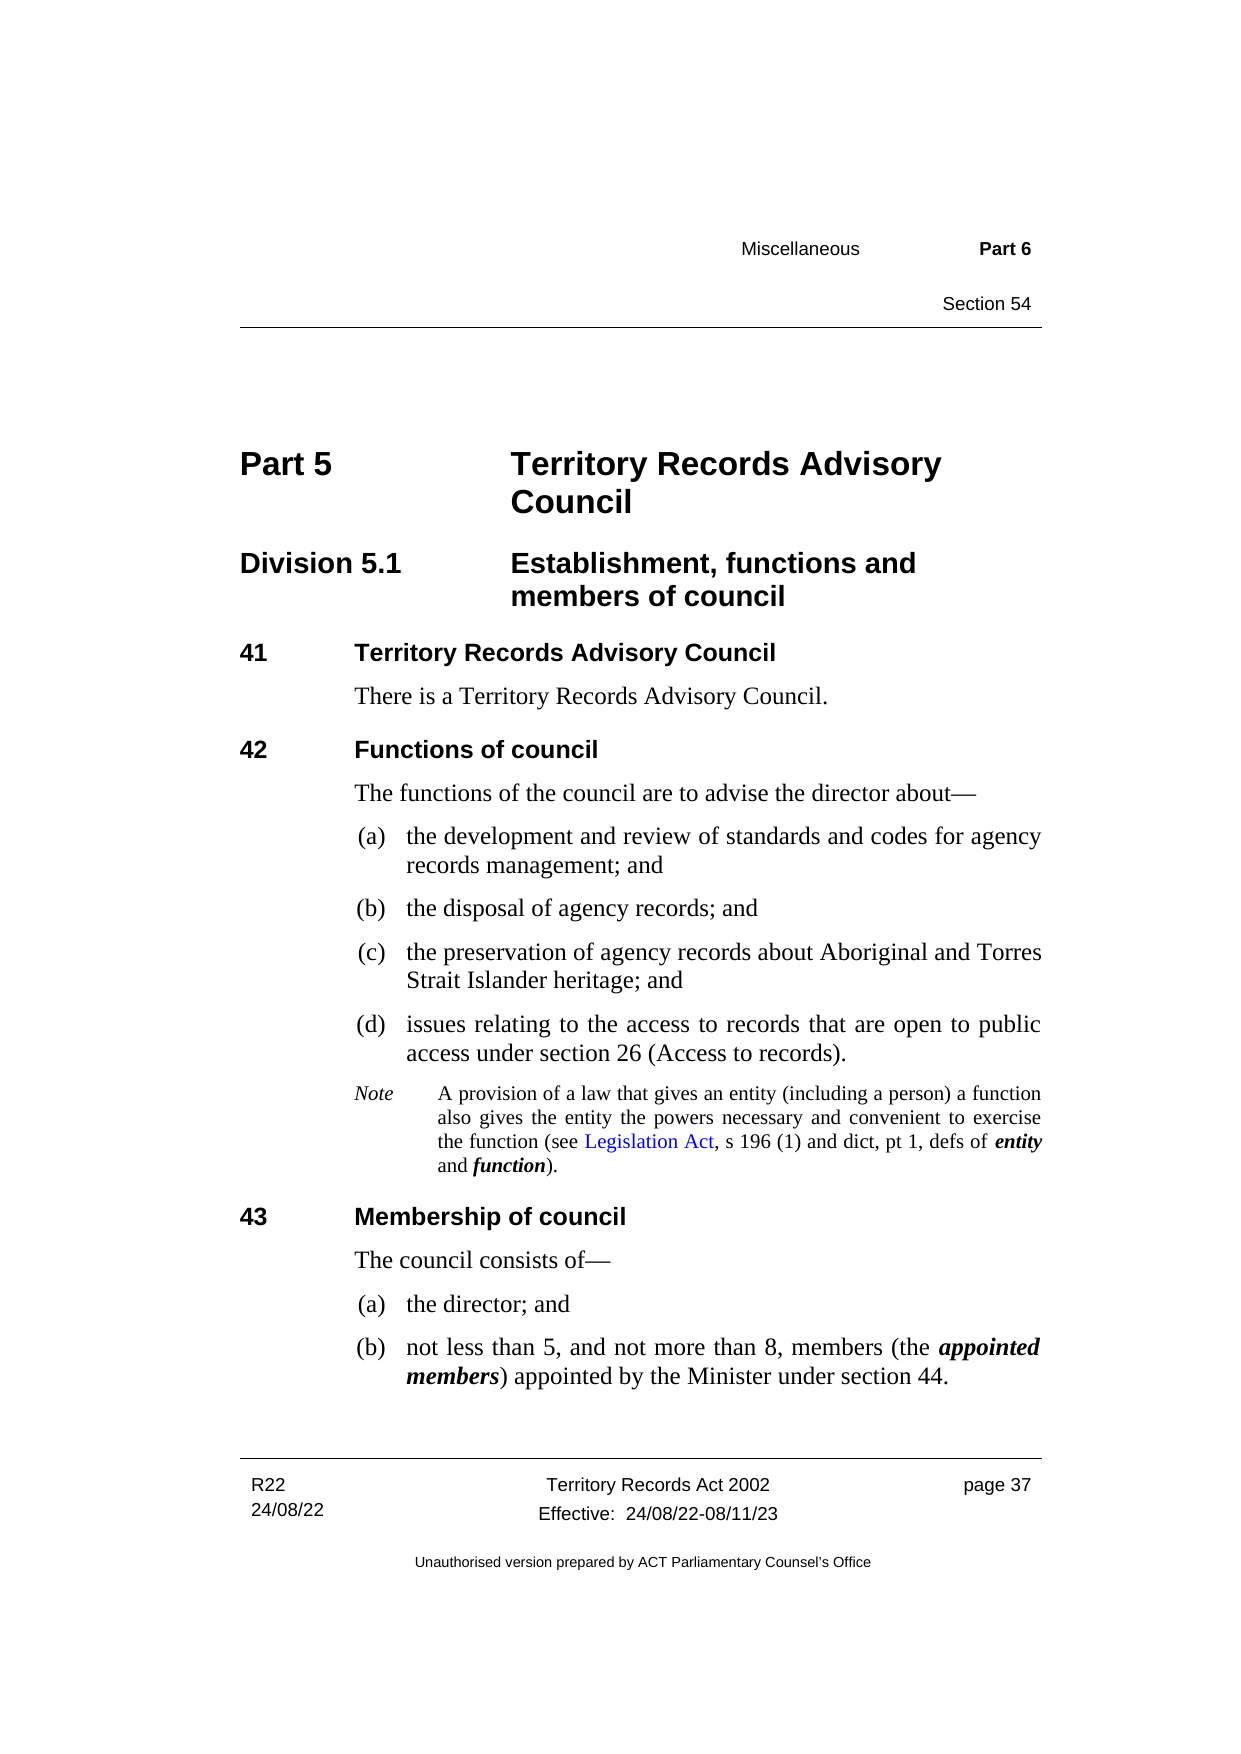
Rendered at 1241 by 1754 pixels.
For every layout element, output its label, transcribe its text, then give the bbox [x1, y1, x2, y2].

text The functions of the council are to advise the director about— [354, 778, 1042, 807]
text (d) issues relating to the access to records that are open to public access under section 26 (Access to records). [239, 1009, 1042, 1066]
text Part 5 Territory Records Advisory Council [239, 444, 1042, 521]
text 43 Membership of council [239, 1202, 1042, 1231]
text There is a Territory Records Advisory Council. [354, 681, 1042, 710]
text 42 Functions of council [239, 735, 1042, 763]
text (a) the development and review of standards and codes for agency records management; and [239, 821, 1042, 879]
text The council consists of— [354, 1246, 1042, 1274]
text Note A provision of a law that gives an entity (including a person) a function also gives the entity the powers necessary and convenient to exercise the function (see Legislation Act, s 196 (1) and dict, pt 1, defs of entity and function). [354, 1081, 1042, 1177]
text 41 Territory Records Advisory Council [239, 638, 1042, 666]
text Division 5.1 Establishment, functions and members of council [239, 546, 1042, 613]
text (b) not less than 5, and not more than 8, members (the appointed members) appointed by the Minister under section 44. [239, 1332, 1042, 1390]
text (a) the director; and [239, 1289, 1042, 1318]
text (b) the disposal of agency records; and [239, 893, 1042, 922]
text (c) the preservation of agency records about Aboriginal and Torres Strait Islander heritage; and [239, 937, 1042, 994]
